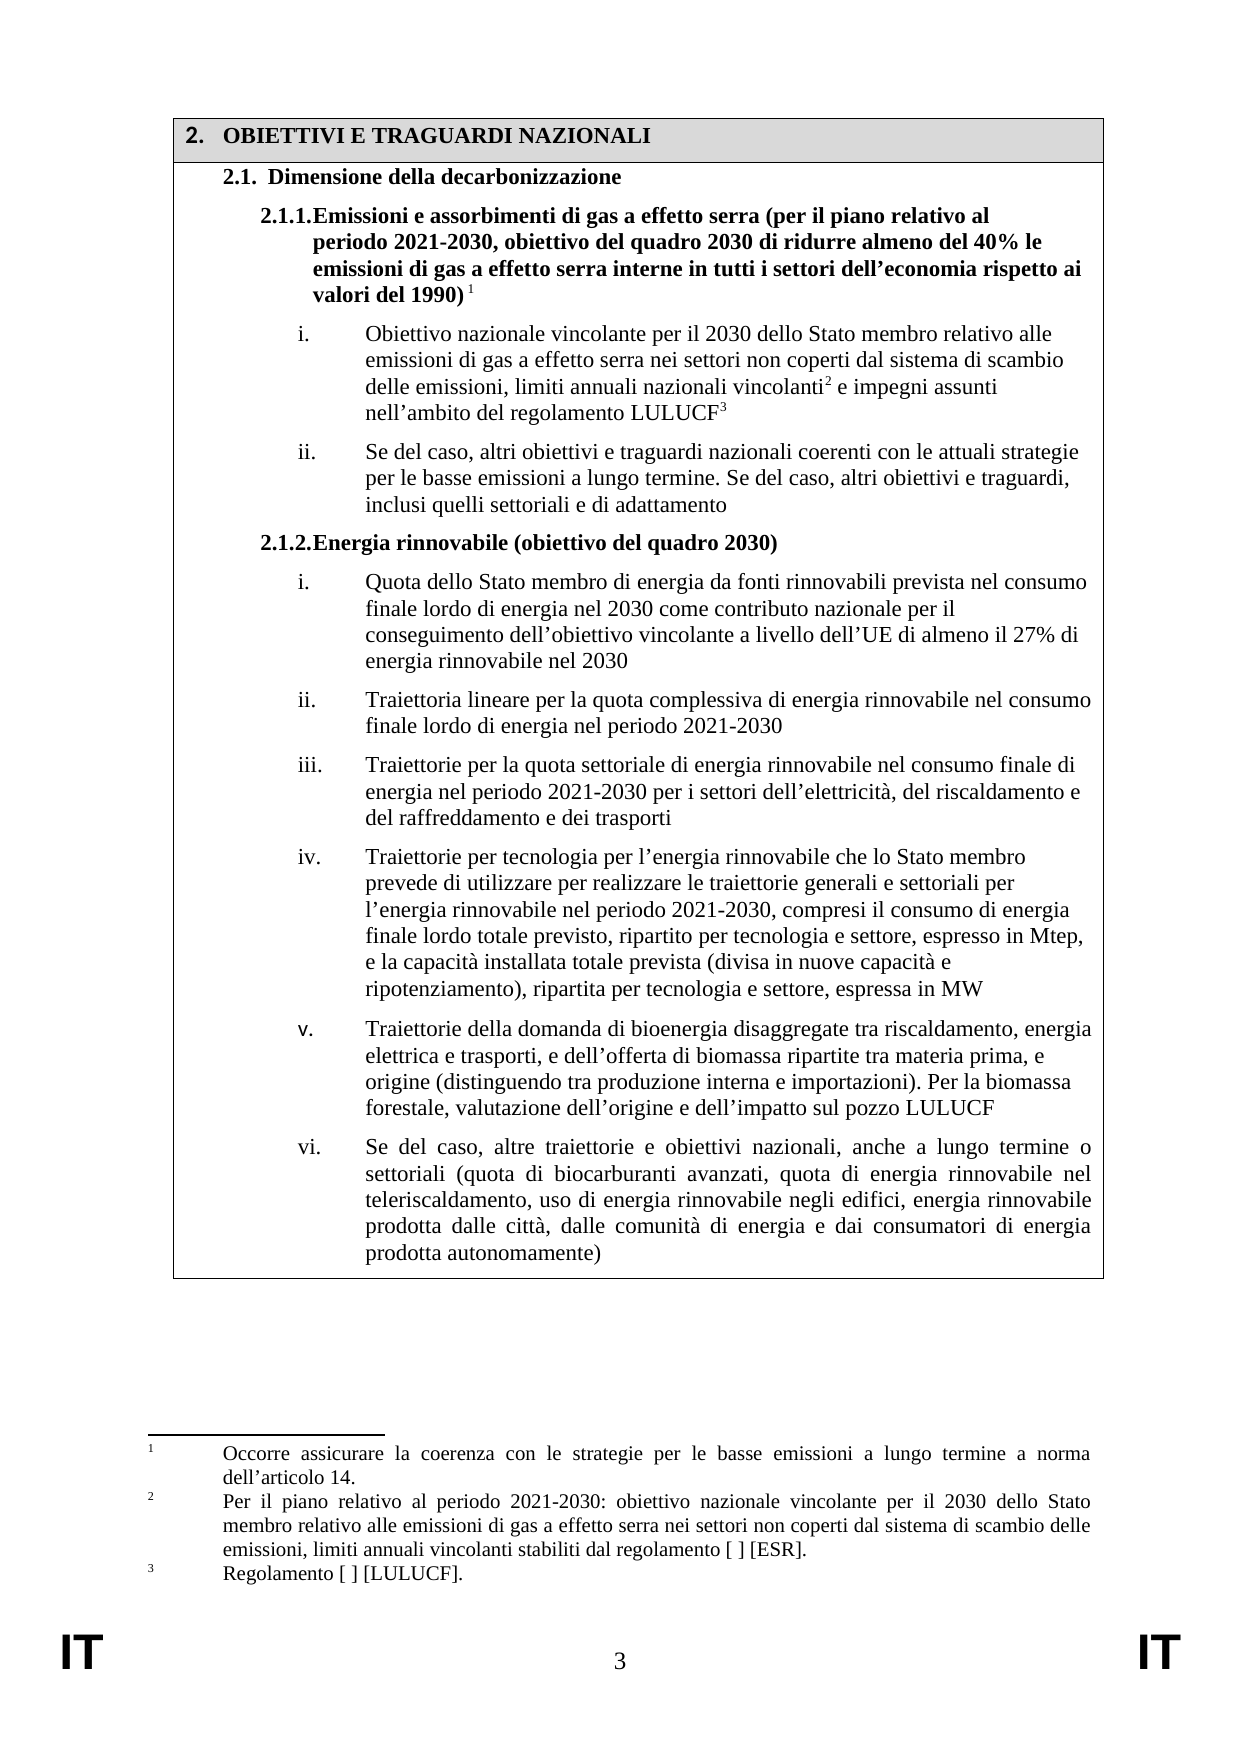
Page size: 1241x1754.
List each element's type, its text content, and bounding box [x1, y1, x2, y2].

table_cell OBIETTIVI E TRAGUARDI NAZIONALI [174, 119, 1103, 162]
table_cell Dimensione della decarbonizzazione Emissioni e assorbimenti di gas a effetto serra (per il piano relativo al periodo 2021-2030, obiettivo del quadro 2030 di ridurre almeno del 40% le emissioni di gas a effetto serra interne in tutti i settori dell’economia rispetto ai valori del 1990) Obiettivo nazionale vincolante per il 2030 dello Stato membro relativo alle emissioni di gas a effetto serra nei settori non coperti dal sistema di scambio delle emissioni, limiti annuali nazionali vincolanti e impegni assunti nell’ambito del regolamento LULUCF Se del caso, altri obiettivi e traguardi nazionali coerenti con le attuali strategie per le basse emissioni a lungo termine. Se del caso, altri obiettivi e traguardi, inclusi quelli settoriali e di adattamento Energia rinnovabile (obiettivo del quadro 2030) Quota dello Stato membro di energia da fonti rinnovabili prevista nel consumo finale lordo di energia nel 2030 come contributo nazionale per il conseguimento dell’obiettivo vincolante a livello dell’UE di almeno il 27% di energia rinnovabile nel 2030 Traiettoria lineare per la quota complessiva di energia rinnovabile nel consumo finale lordo di energia nel periodo 2021-2030 Traiettorie per la quota settoriale di energia rinnovabile nel consumo finale di energia nel periodo 2021-2030 per i settori dell’elettricità, del riscaldamento e del raffreddamento e dei trasporti Traiettorie per tecnologia per l’energia rinnovabile che lo Stato membro prevede di utilizzare per realizzare le traiettorie generali e settoriali per l’energia rinnovabile nel periodo 2021-2030, compresi il consumo di energia finale lordo totale previsto, ripartito per tecnologia e settore, espresso in Mtep, e la capacità installata totale prevista (divisa in nuove capacità e ripotenziamento), ripartita per tecnologia e settore, espressa in MW Traiettorie della domanda di bioenergia disaggregate tra riscaldamento, energia elettrica e trasporti, e dell’offerta di biomassa ripartite tra materia prima, e origine (distinguendo tra produzione interna e importazioni). Per la biomassa forestale, valutazione dell’origine e dell’impatto sul pozzo LULUCF Se del caso, altre traiettorie e obiettivi nazionali, anche a lungo termine o settoriali (quota di biocarburanti avanzati, quota di energia rinnovabile nel teleriscaldamento, uso di energia rinnovabile negli edifici, energia rinnovabile prodotta dalle città, dalle comunità di energia e dai consumatori di energia prodotta autonomamente) [174, 163, 1103, 1277]
